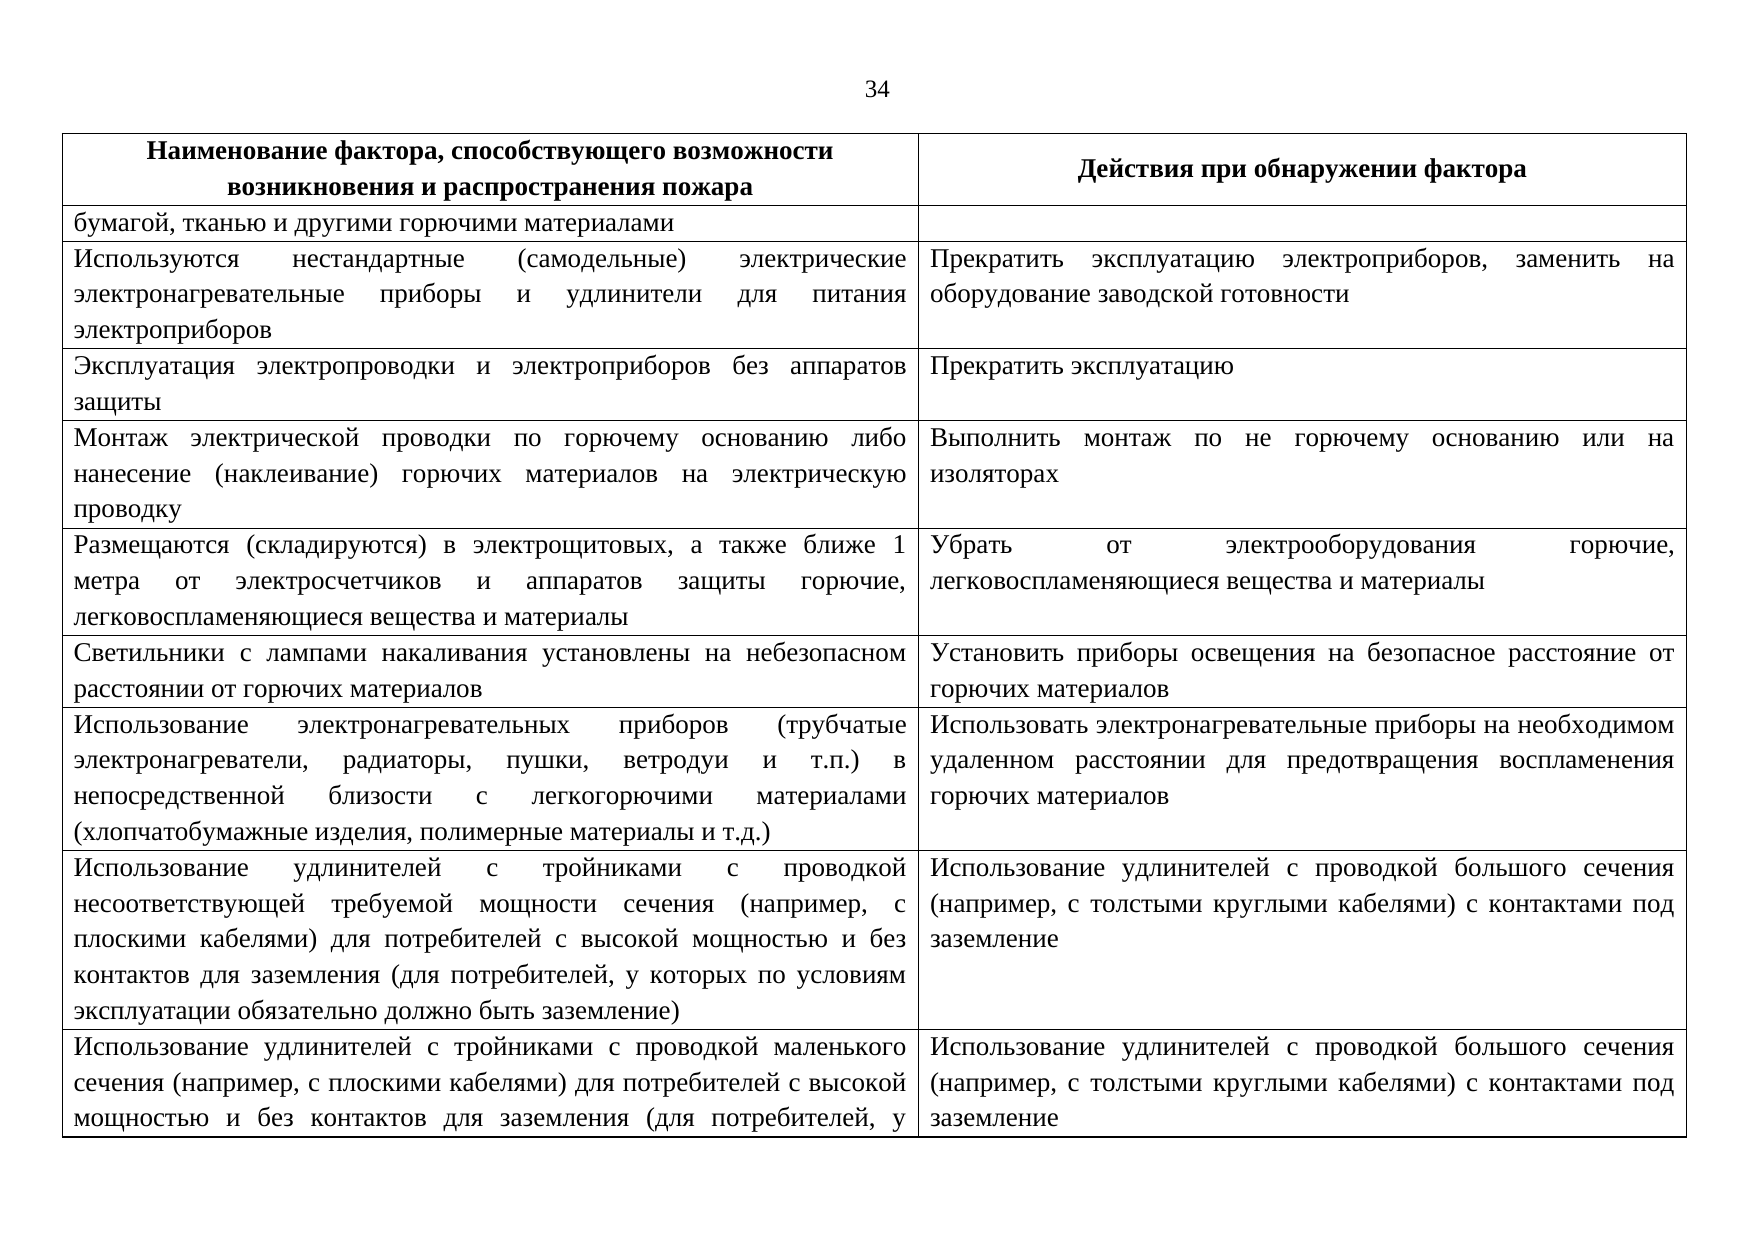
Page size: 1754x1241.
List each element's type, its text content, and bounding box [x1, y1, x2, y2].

table_cell Монтаж электрической проводки по горючему основанию либо нанесение (наклеивание) горючих материалов на электрическую проводку [63, 421, 918, 527]
table_cell Прекратить эксплуатацию [919, 349, 1686, 420]
table_cell Используются нестандартные (самодельные) электрические электронагревательные приборы и удлинители для питания электроприборов [63, 242, 918, 348]
table_cell Эксплуатация электропроводки и электроприборов без аппаратов защиты [63, 349, 918, 420]
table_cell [63, 206, 918, 241]
table_cell Светильники с лампами накаливания установлены на небезопасном расстоянии от горючих материалов [63, 636, 918, 707]
table_cell Использование электронагревательных приборов (трубчатые электронагреватели, радиаторы, пушки, ветродуи и т.п.) в непосредственной близости с легкогорючими материалами (хлопчатобумажные изделия, полимерные материалы и т.д.) [63, 708, 918, 850]
table_cell Установить приборы освещения на безопасное расстояние от горючих материалов [919, 636, 1686, 707]
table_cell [919, 1030, 1686, 1136]
table_cell Использование удлинителей с тройниками с проводкой несоответствующей требуемой мощности сечения (например, с плоскими кабелями) для потребителей с высокой мощностью и без контактов для заземления (для потребителей, у которых по условиям эксплуатации обязательно должно быть заземление) [63, 851, 918, 1029]
table_header Наименование фактора, способствующего возможности возникновения и распространения пожара [63, 134, 918, 205]
table_cell Выполнить монтаж по не горючему основанию или на изоляторах [919, 421, 1686, 527]
table_cell Размещаются (складируются) в электрощитовых, а также ближе 1 метра от электросчетчиков и аппаратов защиты горючие, легковоспламеняющиеся вещества и материалы [63, 529, 918, 635]
table_cell Убрать от электрооборудования горючие, легковоспламеняющиеся вещества и материалы [919, 529, 1686, 635]
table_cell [63, 1030, 918, 1136]
table_cell Использовать электронагревательные приборы на необходимом удаленном расстоянии для предотвращения воспламенения горючих материалов [919, 708, 1686, 850]
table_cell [919, 206, 1686, 241]
table_cell Использование удлинителей с проводкой большого сечения (например, с толстыми круглыми кабелями) с контактами под заземление [919, 851, 1686, 1029]
table_header Действия при обнаружении фактора [919, 134, 1686, 205]
table_cell Прекратить эксплуатацию электроприборов, заменить на оборудование заводской готовности [919, 242, 1686, 348]
